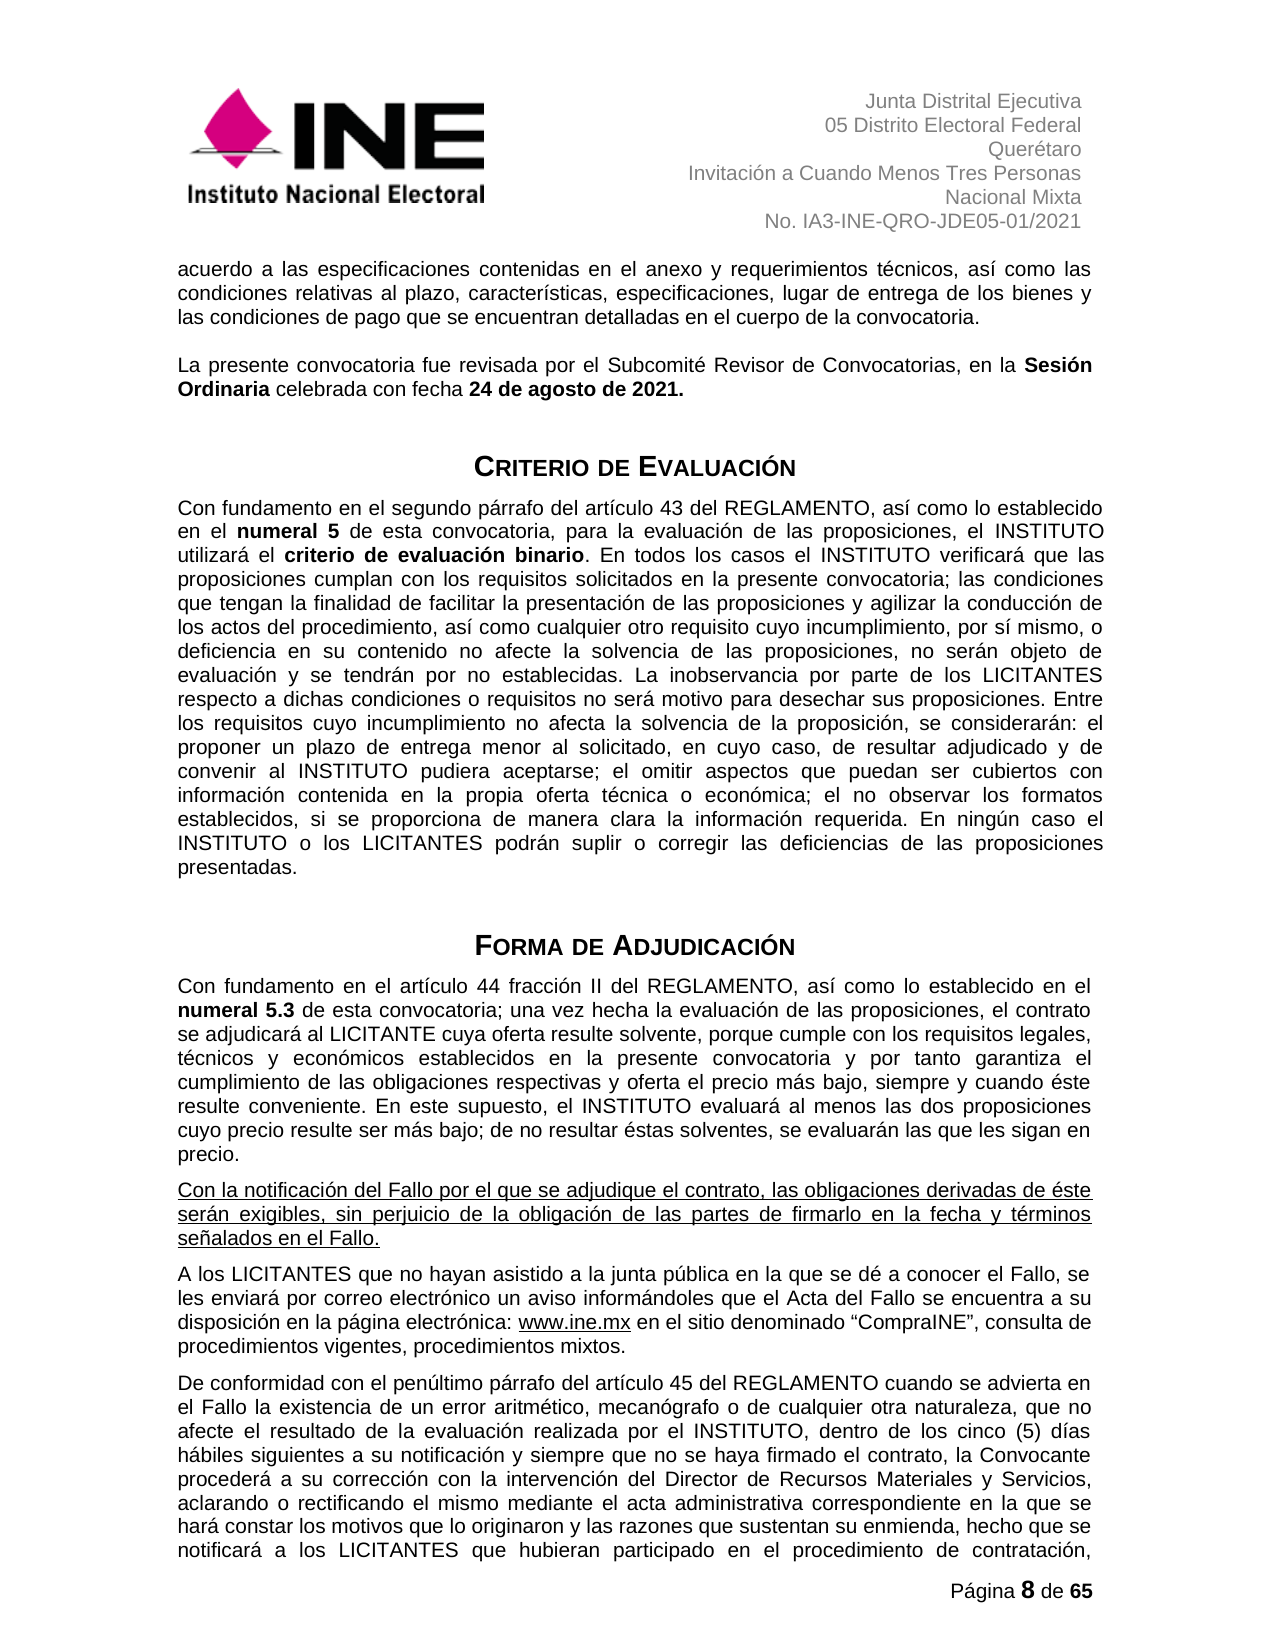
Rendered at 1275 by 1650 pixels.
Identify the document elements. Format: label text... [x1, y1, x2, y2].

text Criterio de Evaluación [177, 449, 1092, 483]
text Con la notificación del Fallo por el que se adjudique el contrato, las obligaciones derivadas de éste serán exigibles, sin perjuicio de la obligación de las partes de firmarlo en la fecha y términos señalados en el Fallo. [177, 1224, 1092, 1250]
text Con la notificación del Fallo por el que se adjudique el contrato, las obligaciones derivadas de éste serán exigibles, sin perjuicio de la obligación de las partes de firmarlo en la fecha y términos señalados en el Fallo. [177, 1200, 1092, 1223]
text Forma de Adjudicación [177, 928, 1092, 961]
text Con fundamento en el artículo 44 fracción II del REGLAMENTO, así como lo establecido en el numeral 5.3 de esta convocatoria; una vez hecha la evaluación de las proposiciones, el contrato se adjudicará al LICITANTE cuya oferta resulte solvente, porque cumple con los requisitos legales, técnicos y económicos establecidos en la presente convocatoria y por tanto garantiza el cumplimiento de las obligaciones respectivas y oferta el precio más bajo, siempre y cuando éste resulte conveniente. En este supuesto, el INSTITUTO evaluará al menos las dos proposiciones cuyo precio resulte ser más bajo; de no resultar éstas solventes, se evaluarán las que les sigan en precio. [177, 974, 1092, 1165]
text La presente convocatoria fue revisada por el Subcomité Revisor de Convocatorias, en la Sesión Ordinaria celebrada con fecha 24 de agosto de 2021. [177, 352, 1092, 400]
text A los LICITANTES que no hayan asistido a la junta pública en la que se dé a conocer el Fallo, se les enviará por correo electrónico un aviso informándoles que el Acta del Fallo se encuentra a su disposición en la página electrónica: www.ine.mx en el sitio denominado “CompraINE”, consulta de procedimientos vigentes, procedimientos mixtos. [177, 1262, 1092, 1358]
text Con fundamento en el segundo párrafo del artículo 43 del REGLAMENTO, así como lo establecido en el numeral 5 de esta convocatoria, para la evaluación de las proposiciones, el INSTITUTO utilizará el criterio de evaluación binario. En todos los casos el INSTITUTO verificará que las proposiciones cumplan con los requisitos solicitados en la presente convocatoria; las condiciones que tengan la finalidad de facilitar la presentación de las proposiciones y agilizar la conducción de los actos del procedimiento, así como cualquier otro requisito cuyo incumplimiento, por sí mismo, o deficiencia en su contenido no afecte la solvencia de las proposiciones, no serán objeto de evaluación y se tendrán por no establecidas. La inobservancia por parte de los LICITANTES respecto a dichas condiciones o requisitos no será motivo para desechar sus proposiciones. Entre los requisitos cuyo incumplimiento no afecta la solvencia de la proposición, se considerarán: el proponer un plazo de entrega menor al solicitado, en cuyo caso, de resultar adjudicado y de convenir al INSTITUTO pudiera aceptarse; el omitir aspectos que puedan ser cubiertos con información contenida en la propia oferta técnica o económica; el no observar los formatos establecidos, si se proporciona de manera clara la información requerida. En ningún caso el INSTITUTO o los LICITANTES podrán suplir o corregir las deficiencias de las proposiciones presentadas. [177, 495, 1104, 879]
picture [188, 88, 484, 203]
text Con la notificación del Fallo por el que se adjudique el contrato, las obligaciones derivadas de éste serán exigibles, sin perjuicio de la obligación de las partes de firmarlo en la fecha y términos señalados en el Fallo. [177, 1178, 1092, 1199]
